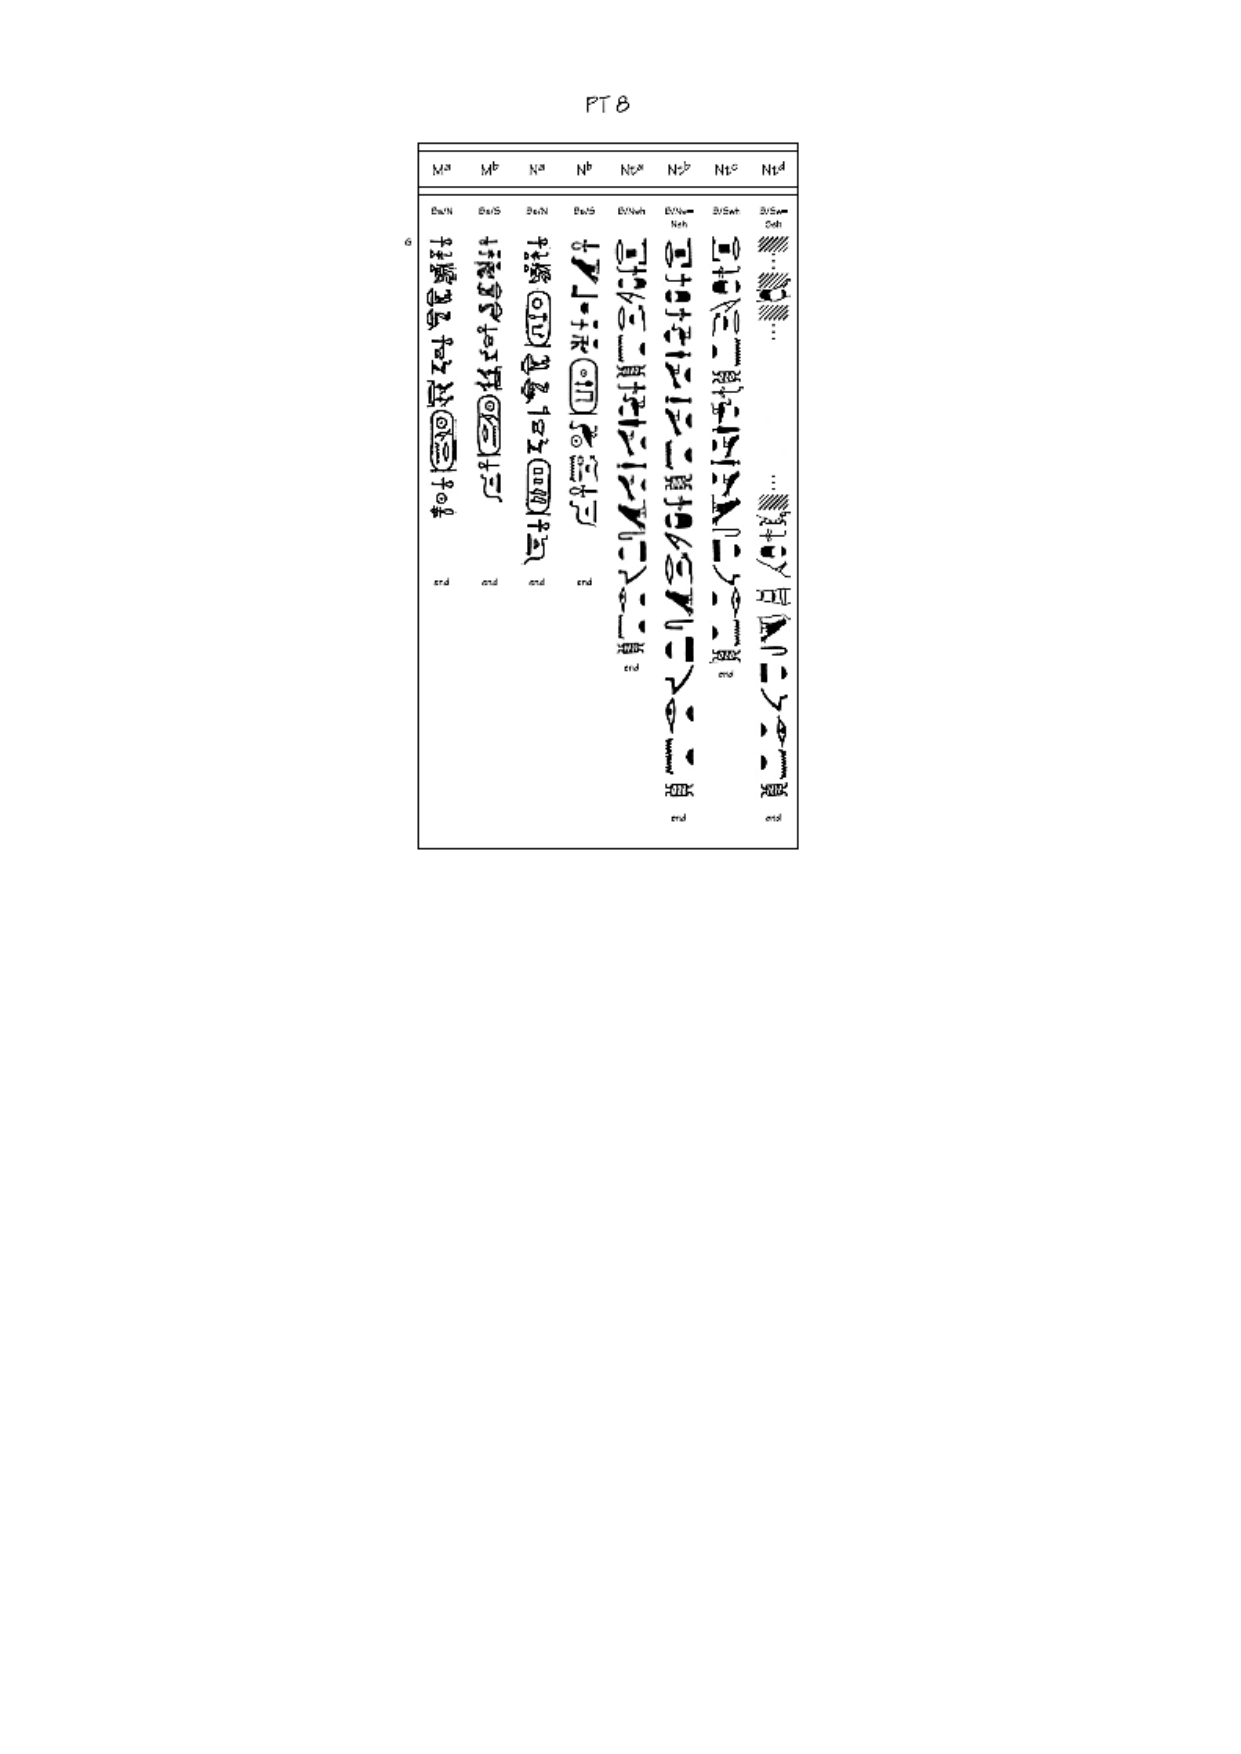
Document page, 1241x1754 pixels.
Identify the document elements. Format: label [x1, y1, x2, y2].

picture [399, 88, 824, 867]
